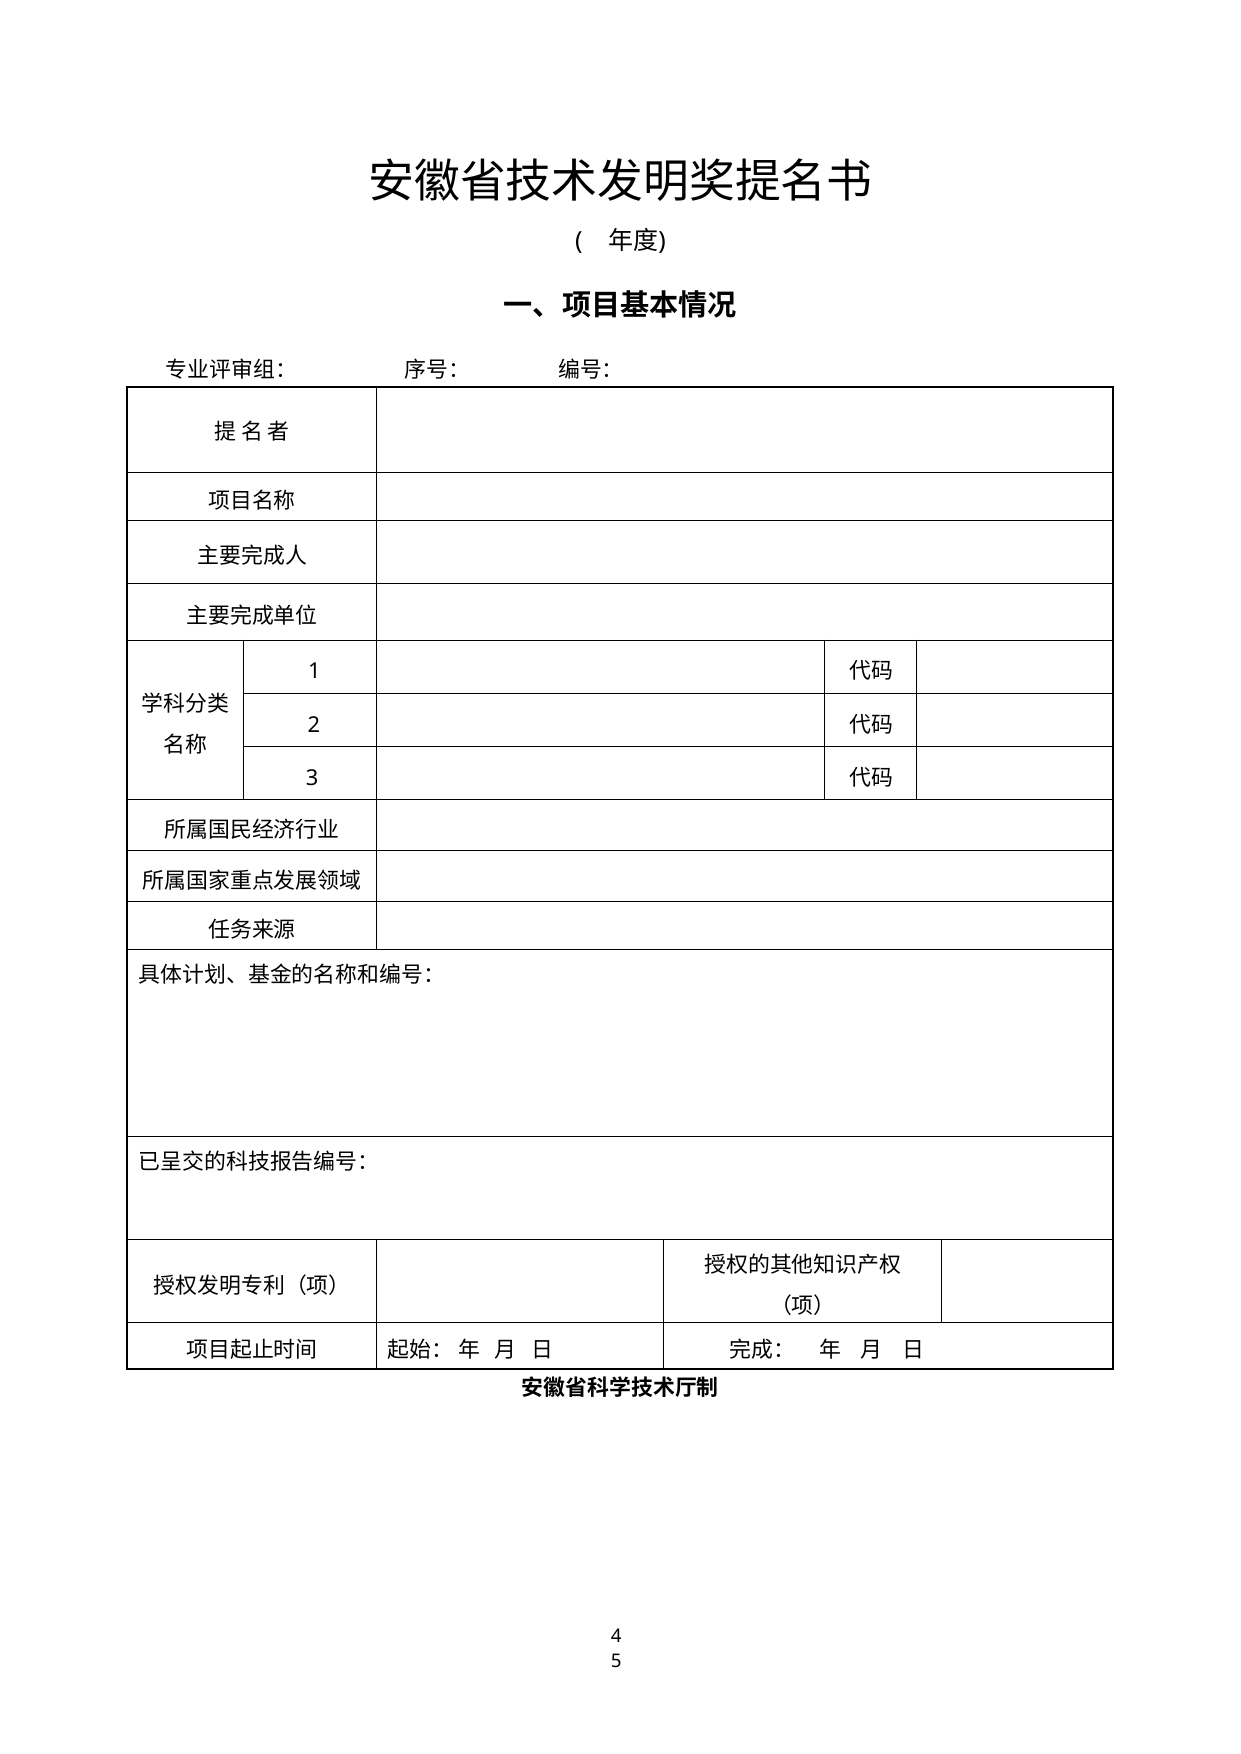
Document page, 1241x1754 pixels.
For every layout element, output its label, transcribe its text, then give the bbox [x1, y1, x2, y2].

table_cell [377, 521, 1112, 583]
table_cell [377, 902, 1112, 949]
table_cell [942, 1240, 1112, 1322]
text ( 年度) [165, 221, 1075, 257]
table_cell 主要完成人 [128, 521, 376, 583]
table_cell 项目起止时间 [128, 1323, 376, 1367]
table_cell 1 [244, 641, 376, 693]
table_cell 主要完成单位 [128, 584, 376, 639]
table_cell 任务来源 [128, 902, 376, 949]
table_cell 完成： 年 月 日 [664, 1323, 1112, 1367]
table_cell [377, 851, 1112, 901]
table_cell [377, 473, 1112, 520]
text 专业评审组： 序号： 编号： [165, 345, 1075, 386]
table_cell [377, 584, 1112, 639]
table_cell [377, 1240, 663, 1322]
table_cell 代码 [825, 641, 916, 693]
table_cell 授权发明专利（项） [128, 1240, 376, 1322]
table_cell [917, 641, 1112, 693]
table_cell [377, 641, 824, 693]
table_header [377, 388, 1112, 472]
table_header 提 名 者 [128, 388, 376, 472]
table_cell 3 [244, 747, 376, 799]
table_cell [917, 694, 1112, 746]
table_cell 具体计划、基金的名称和编号： [128, 950, 1112, 1136]
table_cell [377, 747, 824, 799]
subtitle 安徽省技术发明奖提名书 [165, 148, 1075, 210]
table_cell 2 [244, 694, 376, 746]
table_cell [377, 800, 1112, 850]
table_cell 已呈交的科技报告编号： [128, 1137, 1112, 1239]
table_cell [917, 747, 1112, 799]
table_cell 授权的其他知识产权（项） [664, 1240, 941, 1322]
table_cell [377, 694, 824, 746]
table_cell 起始： 年 月 日 [377, 1323, 663, 1367]
table_cell 学科分类名称 [128, 641, 243, 799]
table_cell 代码 [825, 694, 916, 746]
table_cell 代码 [825, 747, 916, 799]
table_cell 所属国民经济行业 [128, 800, 376, 850]
table_cell 所属国家重点发展领域 [128, 851, 376, 901]
list 项目基本情况 [165, 282, 1075, 324]
table_cell 项目名称 [128, 473, 376, 520]
text 安徽省科学技术厅制 [165, 1370, 1075, 1401]
